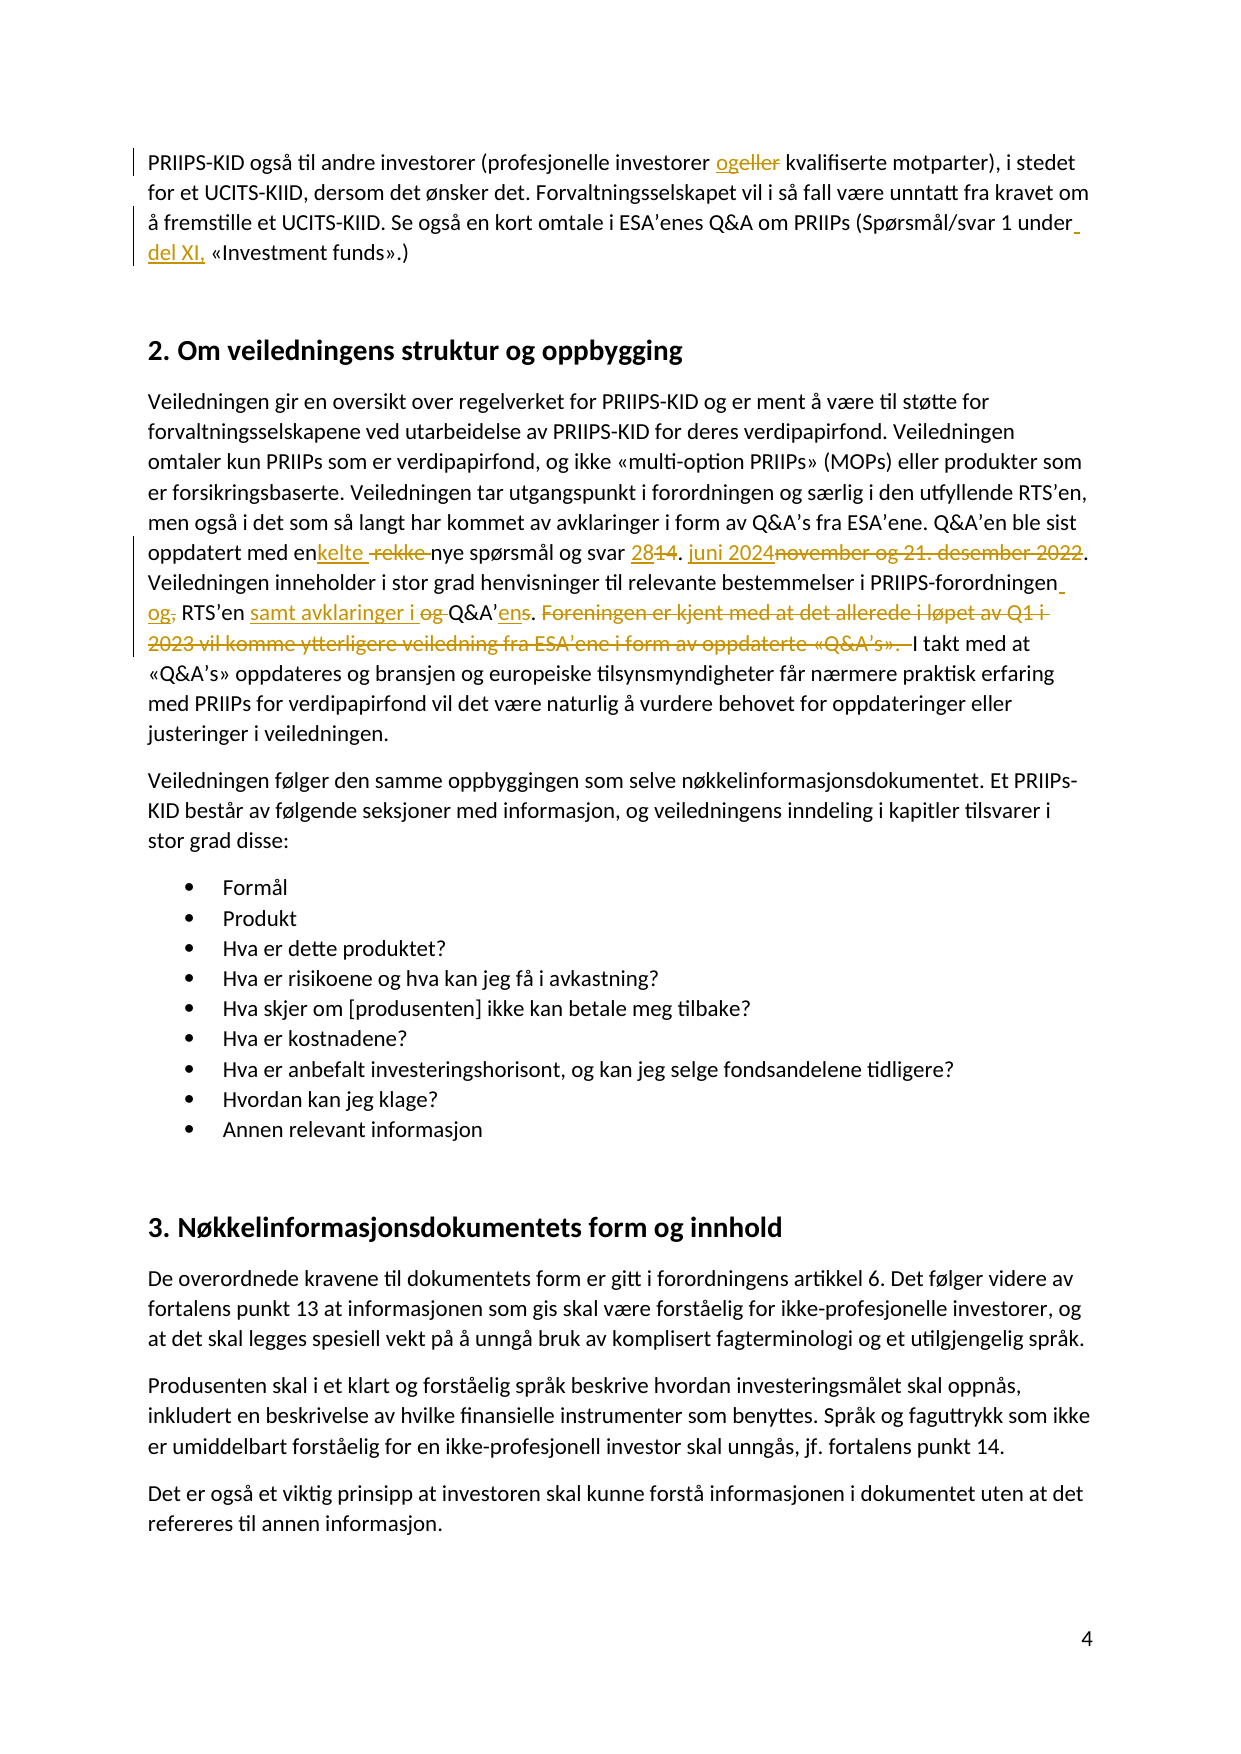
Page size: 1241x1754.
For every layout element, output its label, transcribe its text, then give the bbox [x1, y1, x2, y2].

text Veiledningen gir en oversikt over regelverket for PRIIPS-KID og er ment å være til støtte for forvaltningsselskapene ved utarbeidelse av PRIIPS-KID for deres verdipapirfond. Veiledningen omtaler kun PRIIPs som er verdipapirfond, og ikke «multi-option PRIIPs» (MOPs) eller produkter som er forsikringsbaserte. Veiledningen tar utgangspunkt i forordningen og særlig i den utfyllende RTS’en, men også i det som så langt har kommet av avklaringer i form av Q&A’s fra ESA’ene. Q&A’en ble sist oppdatert med ennye spørsmål og svar . . Veiledningen inneholder i stor grad henvisninger til relevante bestemmelser i PRIIPS-forordningen RTS’en Q&A’. I takt med at «Q&A’s» oppdateres og bransjen og europeiske tilsynsmyndigheter får nærmere praktisk erfaring med PRIIPs for verdipapirfond vil det være naturlig å vurdere behovet for oppdateringer eller justeringer i veiledningen. [148, 387, 1093, 747]
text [148, 148, 1093, 266]
list Hvordan kan jeg klage? [185, 1085, 1093, 1113]
list Hva er anbefalt investeringshorisont, og kan jeg selge fondsandelene tidligere? [185, 1055, 1093, 1083]
list Annen relevant informasjon [185, 1115, 1093, 1143]
list Hva er dette produktet? [185, 934, 1093, 962]
text Veiledningen følger den samme oppbyggingen som selve nøkkelinformasjonsdokumentet. Et PRIIPs-KID består av følgende seksjoner med informasjon, og veiledningens inndeling i kapitler tilsvarer i stor grad disse: [148, 766, 1093, 855]
list Hva er risikoene og hva kan jeg få i avkastning? [185, 964, 1093, 992]
text Det er også et viktig prinsipp at investoren skal kunne forstå informasjonen i dokumentet uten at det refereres til annen informasjon. [148, 1479, 1093, 1537]
list Hva er kostnadene? [185, 1024, 1093, 1053]
text Produsenten skal i et klart og forståelig språk beskrive hvordan investeringsmålet skal oppnås, inkludert en beskrivelse av hvilke finansielle instrumenter som benyttes. Språk og faguttrykk som ikke er umiddelbart forståelig for en ikke-profesjonell investor skal unngås, jf. fortalens punkt 14. [148, 1371, 1093, 1460]
list Produkt [185, 904, 1093, 932]
list Hva skjer om [produsenten] ikke kan betale meg tilbake? [185, 994, 1093, 1022]
list Nøkkelinformasjonsdokumentets form og innhold [148, 1209, 1093, 1244]
list Formål [185, 873, 1093, 902]
list Om veiledningens struktur og oppbygging [148, 332, 1093, 368]
text De overordnede kravene til dokumentets form er gitt i forordningens artikkel 6. Det følger videre av fortalens punkt 13 at informasjonen som gis skal være forståelig for ikke-profesjonelle investorer, og at det skal legges spesiell vekt på å unngå bruk av komplisert fagterminologi og et utilgjengelig språk. [148, 1264, 1093, 1352]
